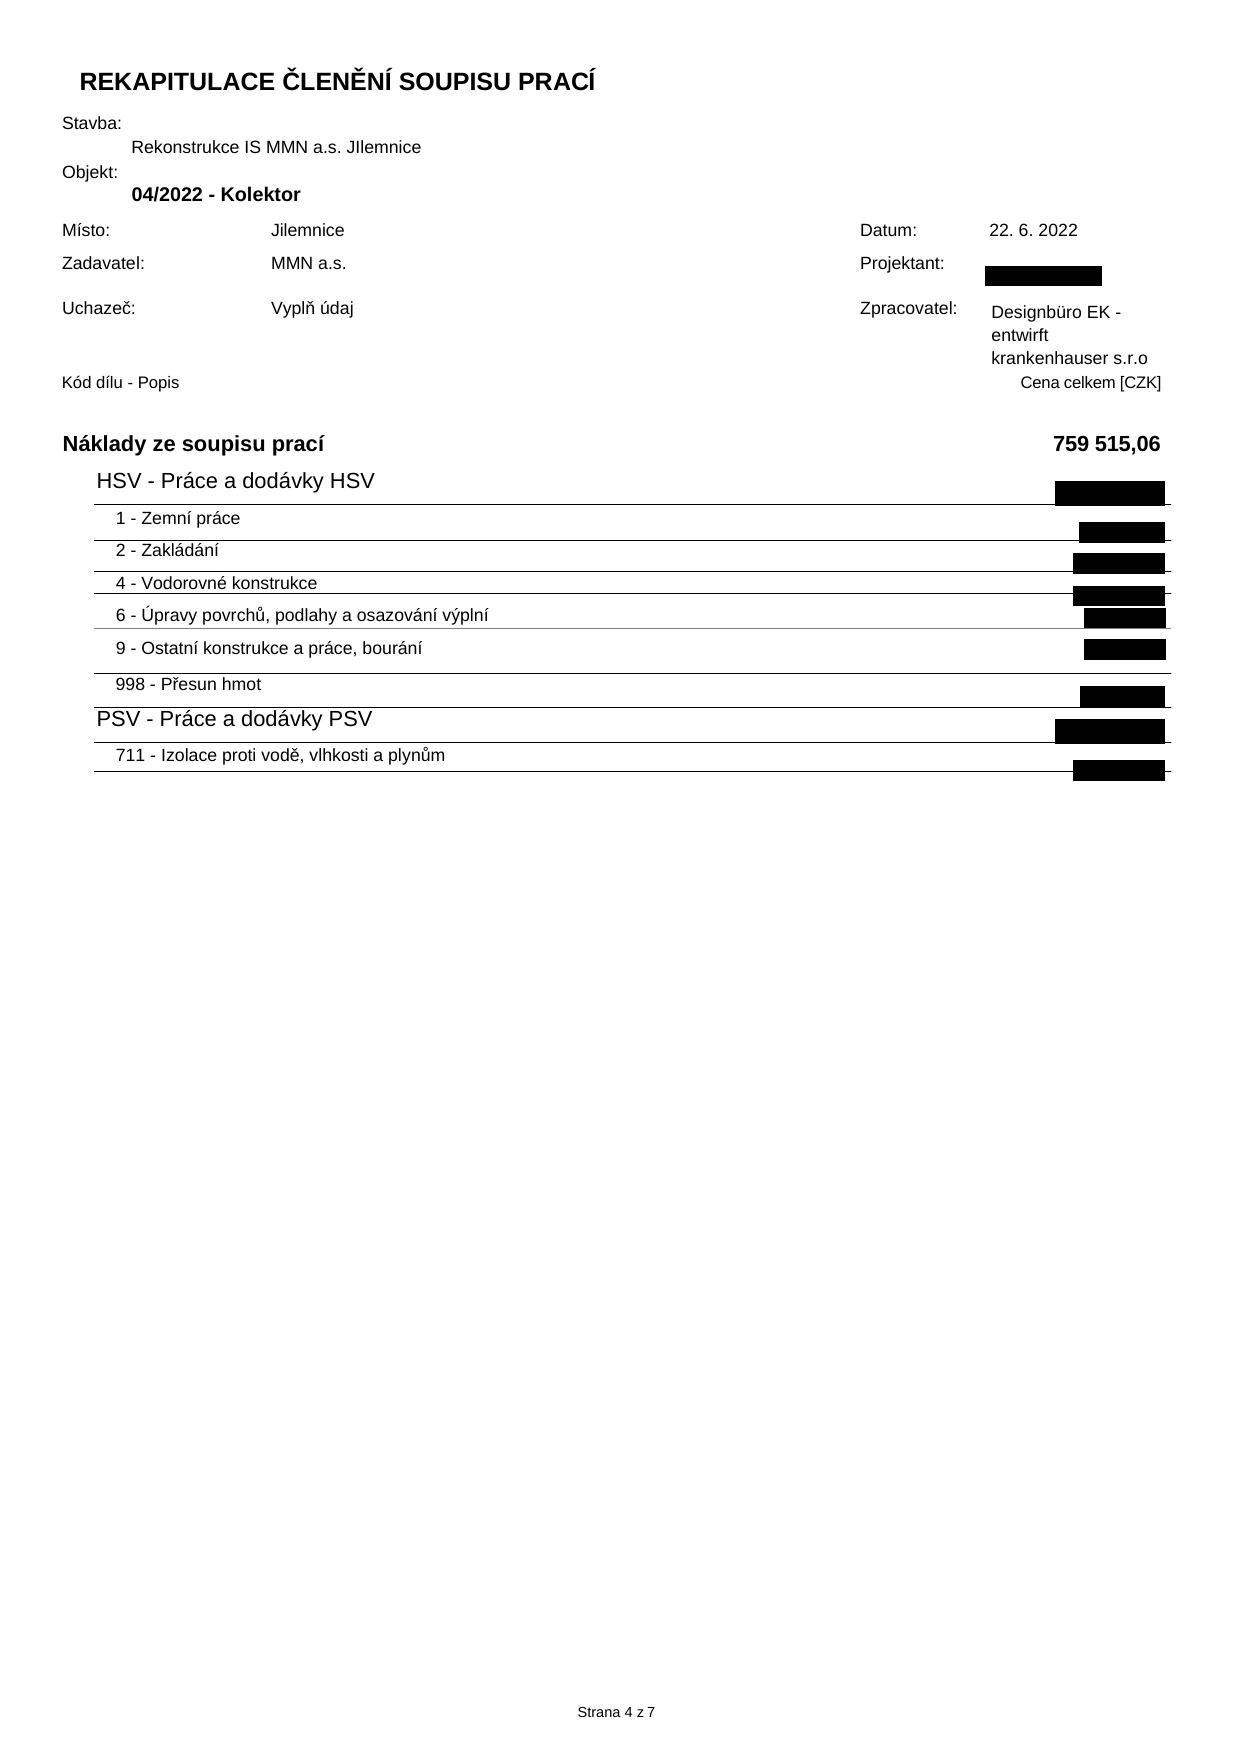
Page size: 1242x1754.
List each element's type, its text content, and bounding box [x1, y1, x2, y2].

picture [91, 739, 1172, 746]
picture [91, 769, 1073, 775]
text 2 - Zakládání [96, 541, 1189, 561]
text Rekonstrukce IS MMN a.s. JIlemnice [131, 138, 1189, 158]
text Zadavatel: MMN a.s. Projektant: [62, 253, 1189, 273]
text REKAPITULACE ČLENĚNÍ SOUPISU PRACÍ [54, 68, 595, 96]
text 4 - Vodorovné konstrukce [96, 573, 1189, 594]
text Strana 4 z 7 [577, 1704, 1189, 1721]
text 04/2022 - Kolektor [131, 184, 1189, 206]
text Uchazeč: Vyplň údaj Zpracovatel: [62, 298, 1189, 319]
picture [91, 704, 1172, 711]
picture [91, 536, 1172, 544]
text Stavba: [62, 113, 1189, 133]
text PSV - Práce a dodávky PSV [303, 706, 1189, 731]
picture [91, 569, 1172, 575]
text PSV - Práce a dodávky PSV [96, 711, 315, 731]
text 711 - Izolace proti vodě, vlhkosti a plynům [96, 746, 1189, 766]
picture [91, 625, 1172, 632]
picture [91, 501, 1172, 508]
picture [91, 591, 1073, 597]
text Objekt: [62, 162, 1189, 182]
text Náklady ze soupisu prací 759 515,06 [62, 432, 1189, 456]
text 998 - Přesun hmot [96, 674, 1189, 694]
text HSV - Práce a dodávky HSV [96, 469, 1189, 493]
picture [1165, 769, 1172, 775]
picture [1165, 591, 1172, 597]
text 1 - Zemní práce [96, 508, 1189, 528]
text 6 - Úpravy povrchů, podlahy a osazování výplní 9 - Ostatní konstrukce a práce, bourání [96, 595, 1173, 661]
picture [91, 669, 1172, 676]
text Místo: Jilemnice Datum: 22. 6. 2022 [62, 220, 1189, 241]
text Kód dílu - Popis Cena celkem [CZK] [62, 374, 1189, 393]
